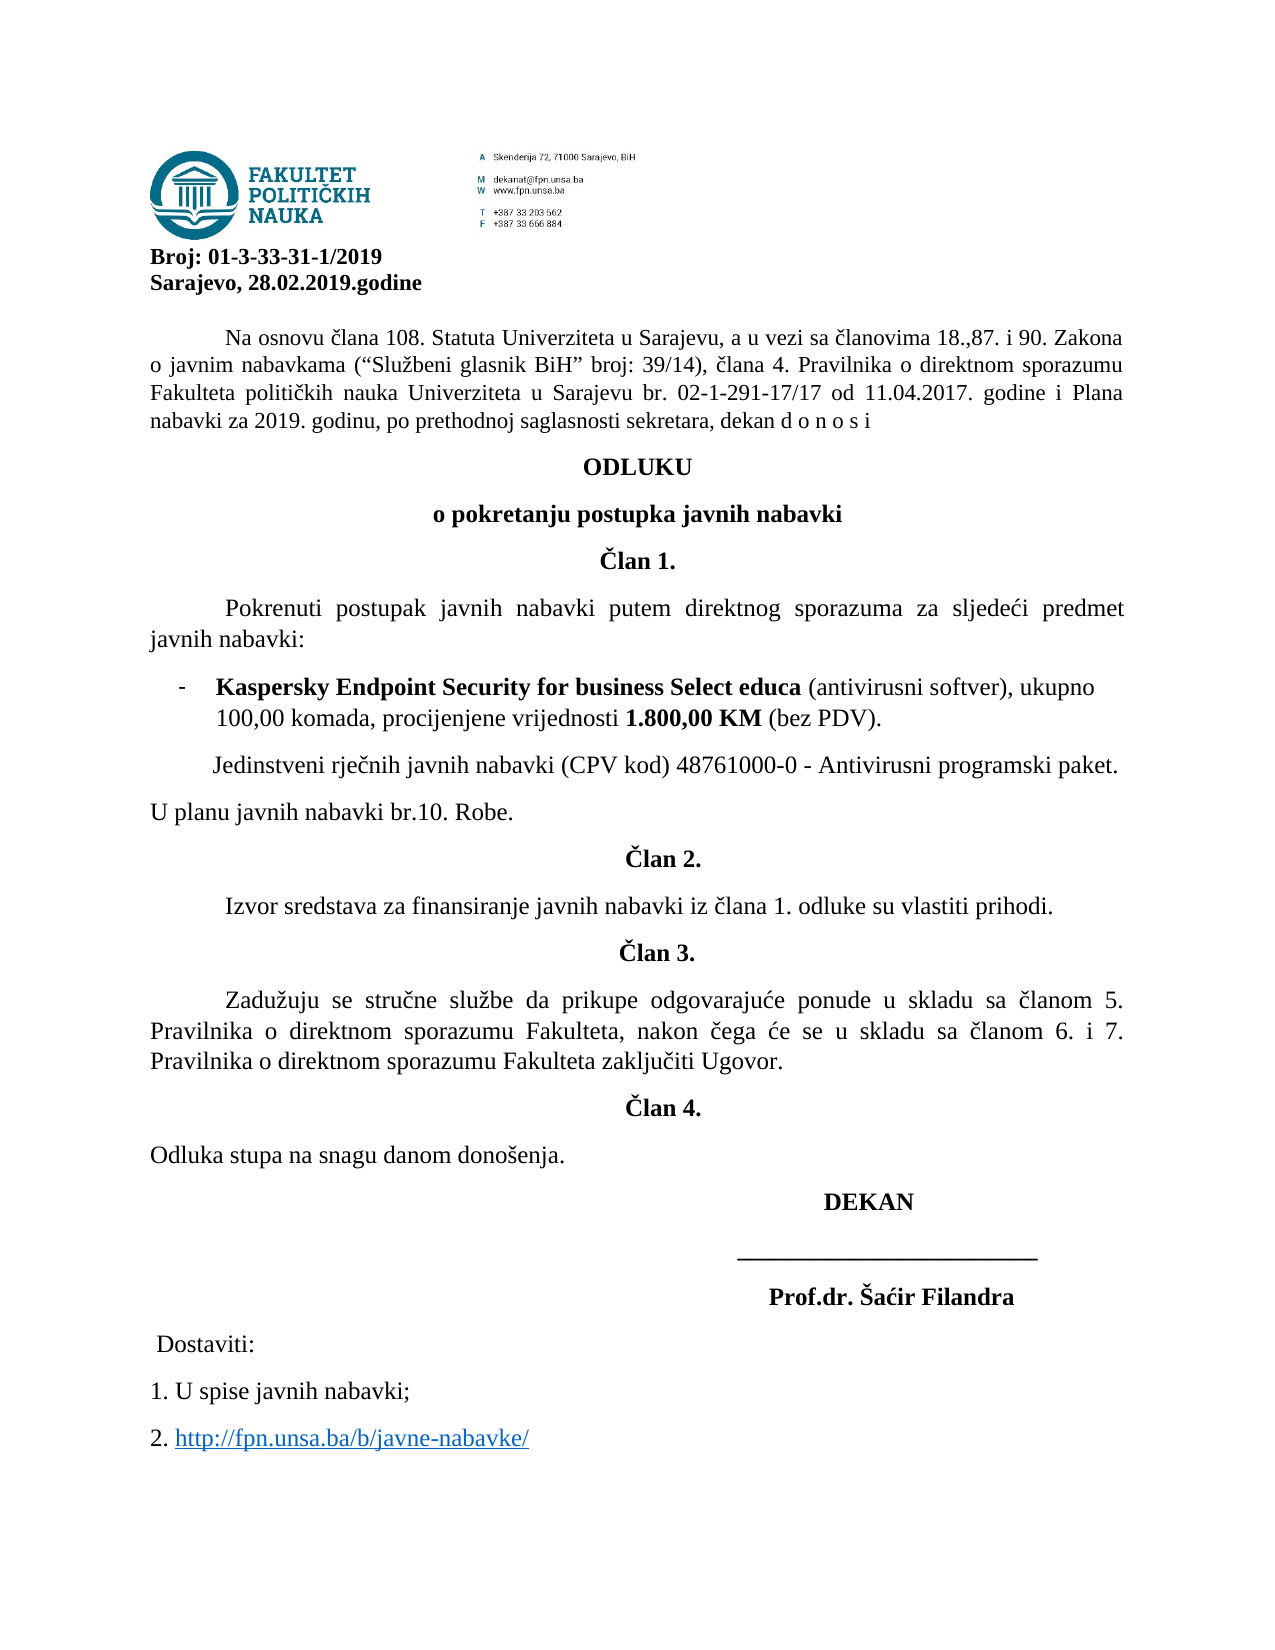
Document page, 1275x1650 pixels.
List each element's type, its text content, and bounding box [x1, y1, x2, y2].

text DEKAN [150, 1187, 1125, 1216]
list Kaspersky Endpoint Security for business Select educa (antivirusni softver), ukupno 100,00 komada, procijenjene vrijednosti 1.800,00 KM (bez PDV). [178, 671, 1125, 732]
text Član 1. [150, 546, 1125, 575]
text o pokretanju postupka javnih nabavki [150, 499, 1125, 528]
text Član 4. [150, 1093, 1125, 1122]
text Pokrenuti postupak javnih nabavki putem direktnog sporazuma za sljedeći predmet javnih nabavki: [150, 593, 1125, 652]
text Na osnovu člana 108. Statuta Univerziteta u Sarajevu, a u vezi sa članovima 18.,87. i 90. Zakona o javnim nabavkama (“Službeni glasnik BiH” broj: 39/14), člana 4. Pravilnika o direktnom sporazumu Fakulteta političkih nauka Univerziteta u Sarajevu br. 02-1-291-17/17 od 11.04.2017. godine i Plana nabavki za 2019. godinu, po prethodnoj saglasnosti sekretara, dekan d o n o s i [150, 324, 1125, 434]
text Prof.dr. Šaćir Filandra [150, 1282, 1125, 1310]
picture [150, 150, 636, 243]
text Izvor sredstava za finansiranje javnih nabavki iz člana 1. odluke su vlastiti prihodi. [150, 891, 1125, 920]
text Zadužuju se stručne službe da prikupe odgovarajuće ponude u skladu sa članom 5. Pravilnika o direktnom sporazumu Fakulteta, nakon čega će se u skladu sa članom 6. i 7. Pravilnika o direktnom sporazumu Fakulteta zaključiti Ugovor. [150, 985, 1125, 1075]
list Član 2. [262, 844, 1125, 873]
text Sarajevo, 28.02.2019.godine [150, 269, 1125, 296]
text ________________________ [150, 1234, 1125, 1263]
text Broj: 01-3-33-31-1/2019 [150, 243, 1125, 269]
text Jedinstveni rječnih javnih nabavki (CPV kod) 48761000-0 - Antivirusni programski paket. [150, 750, 1125, 779]
text 2. http://fpn.unsa.ba/b/javne-nabavke/ [150, 1423, 1125, 1452]
text U planu javnih nabavki br.10. Robe. [150, 797, 1125, 826]
text 1. U spise javnih nabavki; [150, 1376, 1125, 1404]
picture [150, 150, 192, 191]
text ODLUKU [150, 452, 1125, 481]
text Dostaviti: [150, 1329, 1125, 1357]
text Odluka stupa na snagu danom donošenja. [150, 1140, 1125, 1169]
list Član 3. [262, 938, 1125, 967]
